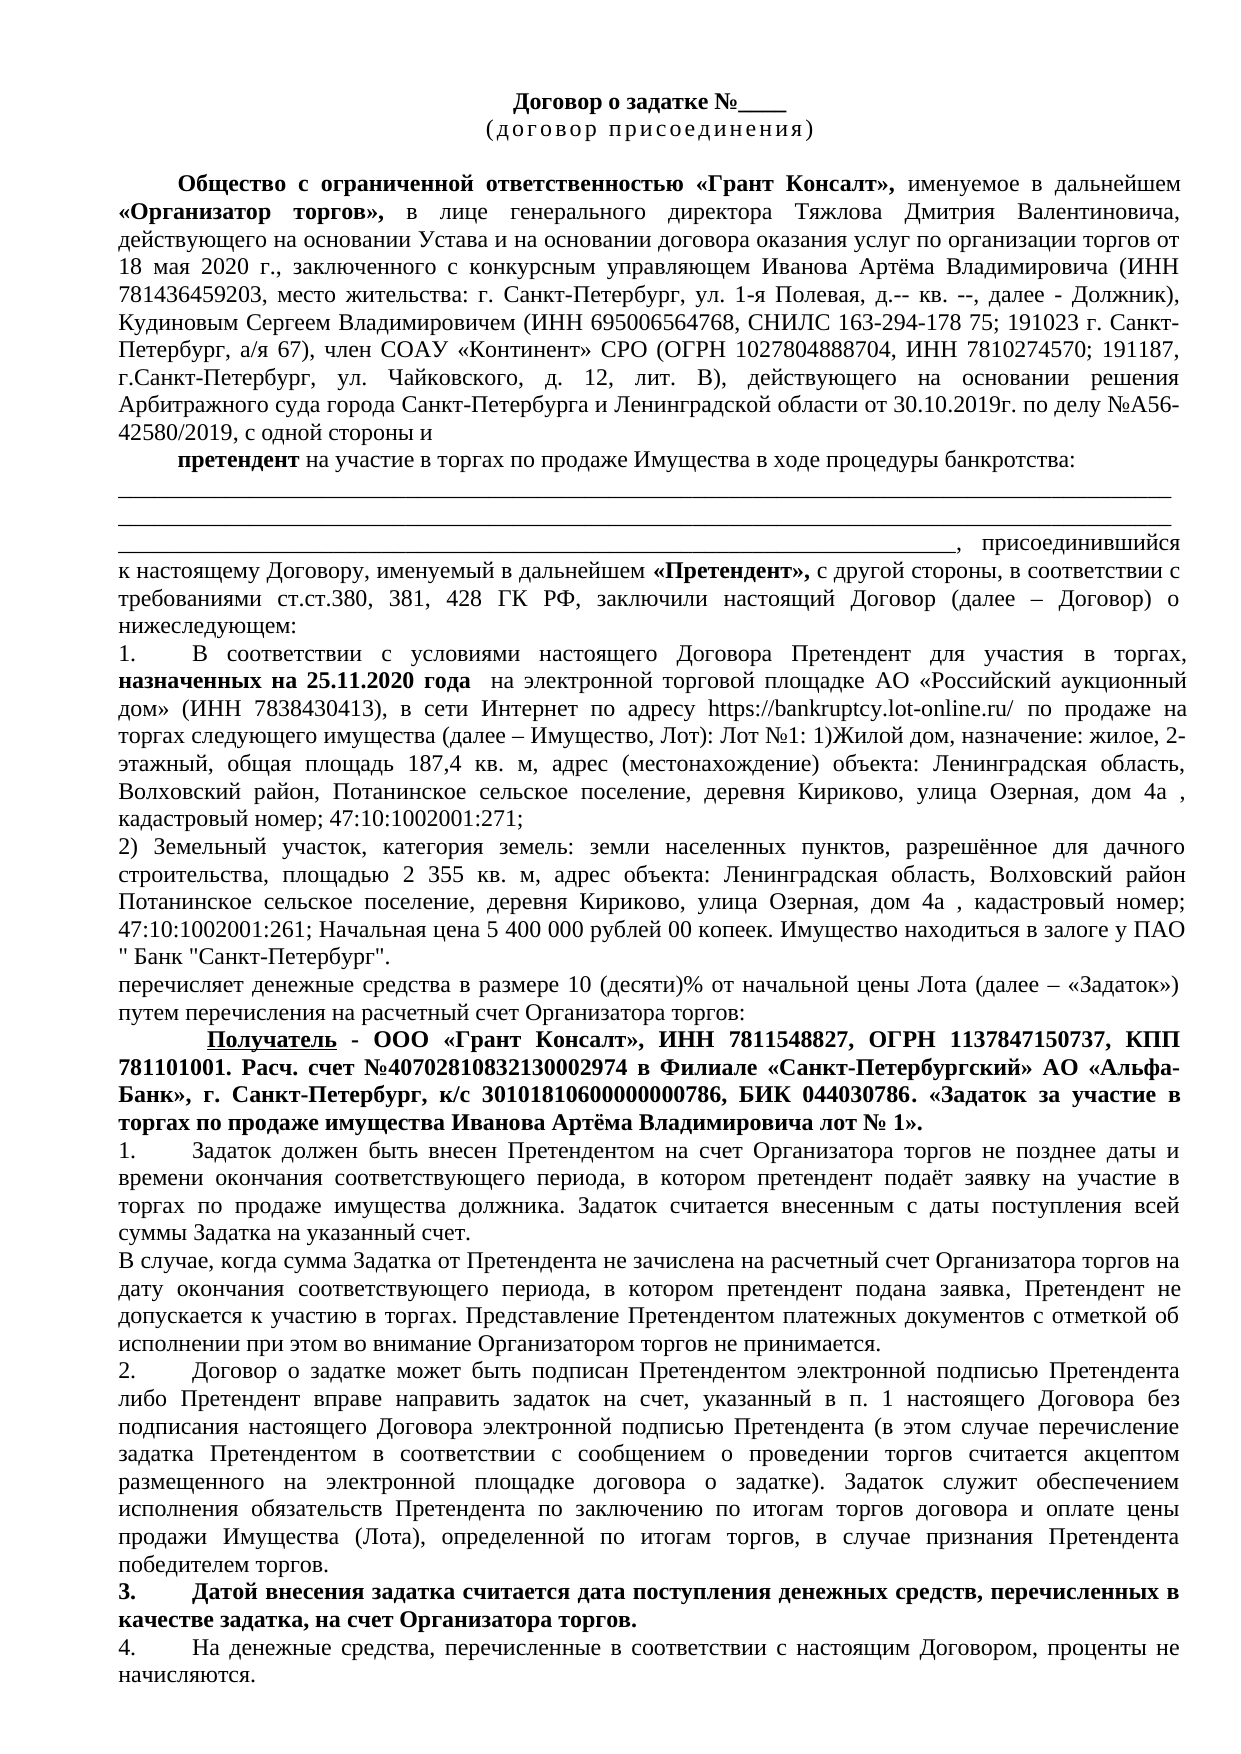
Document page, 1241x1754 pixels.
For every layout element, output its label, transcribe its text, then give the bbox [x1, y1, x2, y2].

text перечисляет денежные средства в размере 10 (десяти)% от начальной цены Лота (далее – «Задаток») путем перечисления на расчетный счет Организатора торгов: [118, 970, 1181, 1025]
text 1. В соответствии с условиями настоящего Договора Претендент для участия в торгах, назначенных на 25.11.2020 года на электронной торговой площадке АО «Российский аукционный дом» (ИНН 7838430413), в сети Интернет по адресу https://bankruptcy.lot-online.ru/ по продаже на торгах следующего имущества (далее – Имущество, Лот): Лот №1: 1)Жилой дом, назначение: жилое, 2-этажный, общая площадь 187,4 кв. м, адрес (местонахождение) объекта: Ленинградская область, Волховский район, Потанинское сельское поселение, деревня Кириково, улица Озерная, дом 4а , кадастровый номер; 47:10:1002001:271; [118, 639, 1187, 832]
list Задаток должен быть внесен Претендентом на счет Организатора торгов не позднее даты и времени окончания соответствующего периода, в котором претендент подаёт заявку на участие в торгах по продаже имущества должника. Задаток считается внесенным с даты поступления всей суммы Задатка на указанный счет. [118, 1136, 1181, 1246]
list Датой внесения задатка считается дата поступления денежных средств, перечисленных в качестве задатка, на счет Организатора торгов. [118, 1577, 1181, 1632]
title Договор о задатке №____ [118, 87, 1181, 114]
title (договор присоединения) [118, 114, 1181, 142]
text 2) Земельный участок, категория земель: земли населенных пунктов, разрешённое для дачного строительства, площадью 2 355 кв. м, адрес объекта: Ленинградская область, Волховский район Потанинское сельское поселение, деревня Кириково, улица Озерная, дом 4а , кадастровый номер; 47:10:1002001:261; Начальная цена 5 400 000 рублей 00 копеек. Имущество находиться в залоге у ПАО " Банк "Санкт-Петербург". [118, 832, 1187, 970]
list Договор о задатке может быть подписан Претендентом электронной подписью Претендента либо Претендент вправе направить задаток на счет, указанный в п. 1 настоящего Договора без подписания настоящего Договора электронной подписью Претендента (в этом случае перечисление задатка Претендентом в соответствии с сообщением о проведении торгов считается акцептом размещенного на электронной площадке договора о задатке). Задаток служит обеспечением исполнения обязательств Претендента по заключению по итогам торгов договора и оплате цены продажи Имущества (Лота), определенной по итогам торгов, в случае признания Претендента победителем торгов. [118, 1356, 1181, 1577]
text Общество с ограниченной ответственностью «Грант Консалт», именуемое в дальнейшем «Организатор торгов», в лице генерального директора Тяжлова Дмитрия Валентиновича, действующего на основании Устава и на основании договора оказания услуг по организации торгов от 18 мая 2020 г., заключенного с конкурсным управляющем Иванова Артёма Владимировича (ИНН 781436459203, место жительства: г. Санкт-Петербург, ул. 1-я Полевая, д.-- кв. --, далее - Должник), Кудиновым Сергеем Владимировичем (ИНН 695006564768, СНИЛС 163-294-178 75; 191023 г. Санкт-Петербург, а/я 67), член СОАУ «Континент» СРО (ОГРН 1027804888704, ИНН 7810274570; 191187, г.Санкт-Петербург, ул. Чайковского, д. 12, лит. В), действующего на основании решения Арбитражного суда города Санкт-Петербурга и Ленинградской области от 30.10.2019г. по делу №А56-42580/2019, с одной стороны и [118, 169, 1181, 446]
list На денежные средства, перечисленные в соответствии с настоящим Договором, проценты не начисляются. [118, 1632, 1181, 1688]
text ______________________________________________________________________________________________________________________________________________________________________________________________________________________________________________________, присоединившийся к настоящему Договору, именуемый в дальнейшем «Претендент», с другой стороны, в соответствии с требованиями ст.ст.380, 381, 428 ГК РФ, заключили настоящий Договор (далее – Договор) о нижеследующем: [118, 473, 1181, 639]
text Получатель - ООО «Грант Консалт», ИНН 7811548827, ОГРН 1137847150737, КПП 781101001. Расч. счет №40702810832130002974 в Филиале «Санкт-Петербургский» АО «Альфа-Банк», г. Санкт-Петербург, к/с 30101810600000000786, БИК 044030786. «Задаток за участие в торгах по продаже имущества Иванова Артёма Владимировича лот № 1». [118, 1025, 1181, 1136]
text претендент на участие в торгах по продаже Имущества в ходе процедуры банкротства: [118, 446, 1181, 473]
text В случае, когда сумма Задатка от Претендента не зачислена на расчетный счет Организатора торгов на дату окончания соответствующего периода, в котором претендент подана заявка, Претендент не допускается к участию в торгах. Представление Претендентом платежных документов с отметкой об исполнении при этом во внимание Организатором торгов не принимается. [118, 1246, 1181, 1356]
